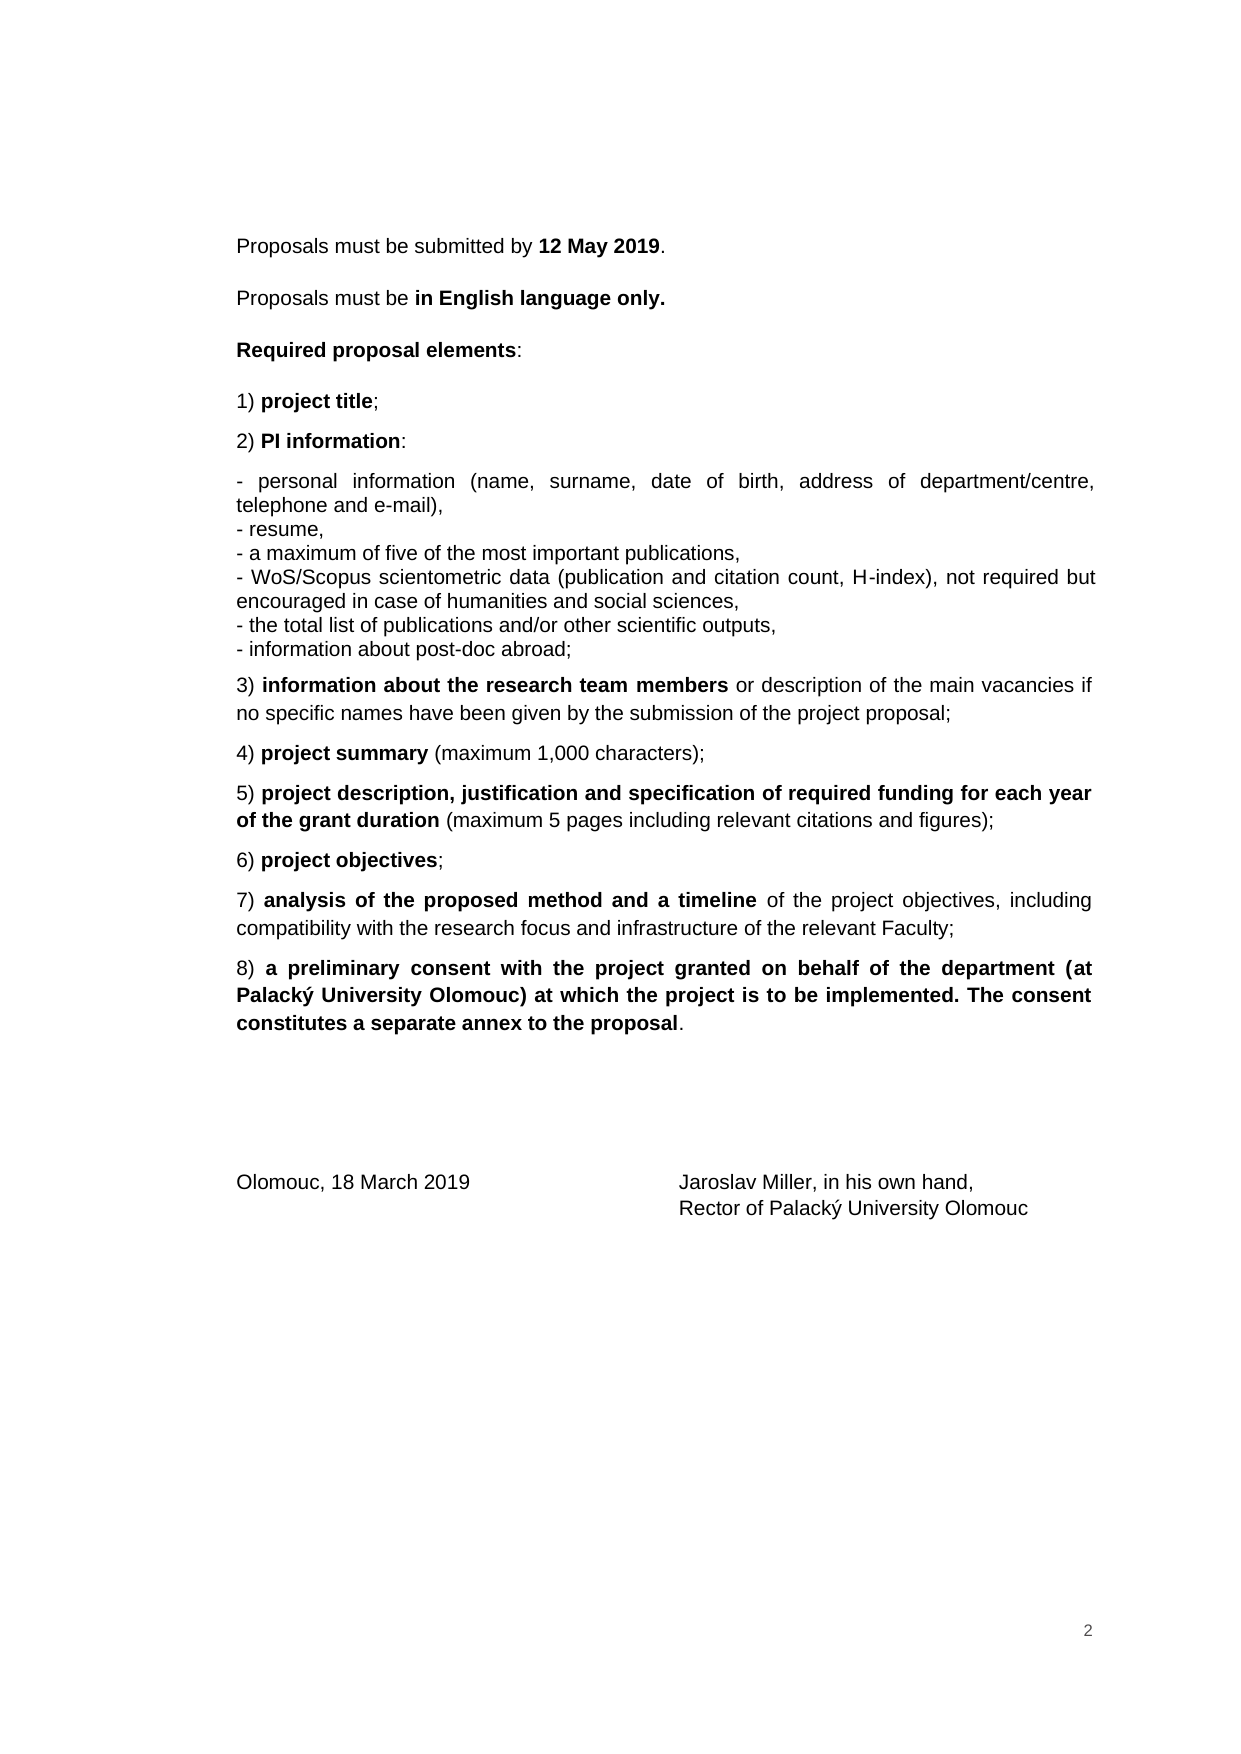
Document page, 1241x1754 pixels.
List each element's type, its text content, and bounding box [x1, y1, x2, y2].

text - resume, [236, 517, 1096, 541]
text 4) project summary (maximum 1,000 characters); [236, 741, 1092, 765]
text 1) project title; [236, 389, 1092, 413]
text 3) information about the research team members or description of the main vacancies if no specific names have been given by the submission of the project proposal; [236, 673, 1092, 725]
text 8) a preliminary consent with the project granted on behalf of the department (at Palacký University Olomouc) at which the project is to be implemented. The consent constitutes a separate annex to the proposal. [236, 956, 1092, 1035]
text 2) PI information: [236, 429, 1092, 453]
text 7) analysis of the proposed method and a timeline of the project objectives, including compatibility with the research focus and infrastructure of the relevant Faculty; [236, 888, 1092, 940]
text Proposals must be in English language only. [236, 285, 1092, 311]
text 6) project objectives; [236, 848, 1092, 872]
text Proposals must be submitted by 12 May 2019. [236, 233, 1092, 259]
text 5) project description, justification and specification of required funding for each year of the grant duration (maximum 5 pages including relevant citations and figures); [236, 781, 1092, 832]
text - information about post-doc abroad; [236, 637, 1096, 661]
text - a maximum of five of the most important publications, [236, 541, 1096, 565]
text Rector of Palacký University Olomouc [236, 1195, 1092, 1221]
text - WoS/Scopus scientometric data (publication and citation count, H-index), not required but encouraged in case of humanities and social sciences, [236, 565, 1096, 613]
text Required proposal elements: [236, 337, 1092, 363]
text - the total list of publications and/or other scientific outputs, [236, 613, 1096, 637]
text Olomouc, 18 March 2019 Jaroslav Miller, in his own hand, [236, 1169, 1092, 1195]
text - personal information (name, surname, date of birth, address of department/centre, telephone and e-mail), [236, 469, 1096, 517]
